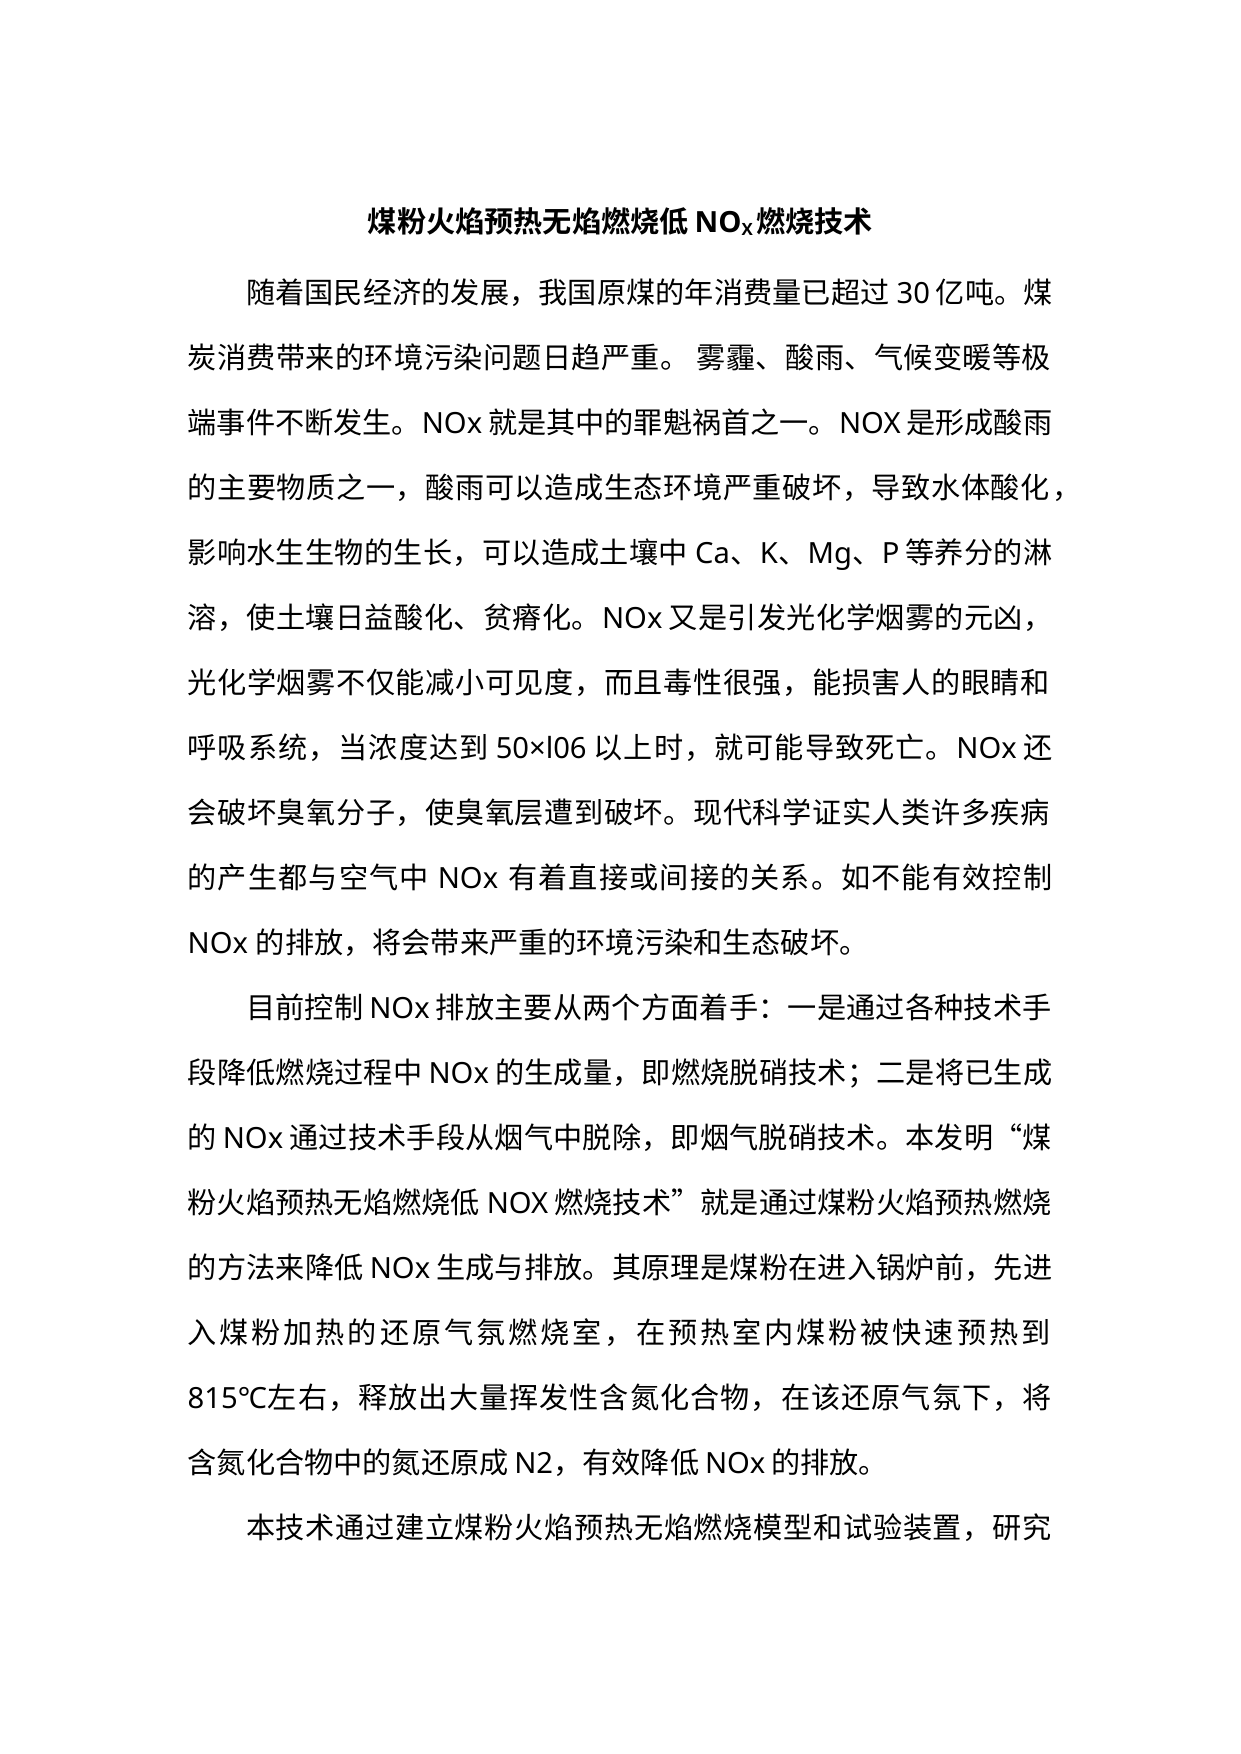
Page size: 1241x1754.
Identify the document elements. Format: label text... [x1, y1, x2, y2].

text 目前控制NOx排放主要从两个方面着手：一是通过各种技术手段降低燃烧过程中NOx的生成量，即燃烧脱硝技术；二是将已生成的NOx通过技术手段从烟气中脱除，即烟气脱硝技术。本发明“煤粉火焰预热无焰燃烧低NOX燃烧技术”就是通过煤粉火焰预热燃烧的方法来降低NOx生成与排放。其原理是煤粉在进入锅炉前，先进入煤粉加热的还原气氛燃烧室，在预热室内煤粉被快速预热到815℃左右，释放出大量挥发性含氮化合物，在该还原气氛下，将含氮化合物中的氮还原成N2，有效降低NOx的排放。 [187, 973, 1053, 1493]
text 随着国民经济的发展，我国原煤的年消费量已超过30亿吨。煤炭消费带来的环境污染问题日趋严重。 雾霾、酸雨、气候变暖等极端事件不断发生。NOx就是其中的罪魁祸首之一。NOX是形成酸雨的主要物质之一，酸雨可以造成生态环境严重破坏，导致水体酸化，影响水生生物的生长，可以造成土壤中Ca、K、Mg、P等养分的淋溶，使土壤日益酸化、贫瘠化。NOx又是引发光化学烟雾的元凶，光化学烟雾不仅能减小可见度，而且毒性很强，能损害人的眼睛和呼吸系统，当浓度达到50×l06以上时，就可能导致死亡。NOx还会破坏臭氧分子，使臭氧层遭到破坏。现代科学证实人类许多疾病的产生都与空气中 NOx 有着直接或间接的关系。如不能有效控制 NOx 的排放，将会带来严重的环境污染和生态破坏。 [187, 258, 1053, 973]
title 煤粉火焰预热无焰燃烧低NOX燃烧技术 [187, 187, 1053, 252]
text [187, 1493, 1053, 1558]
